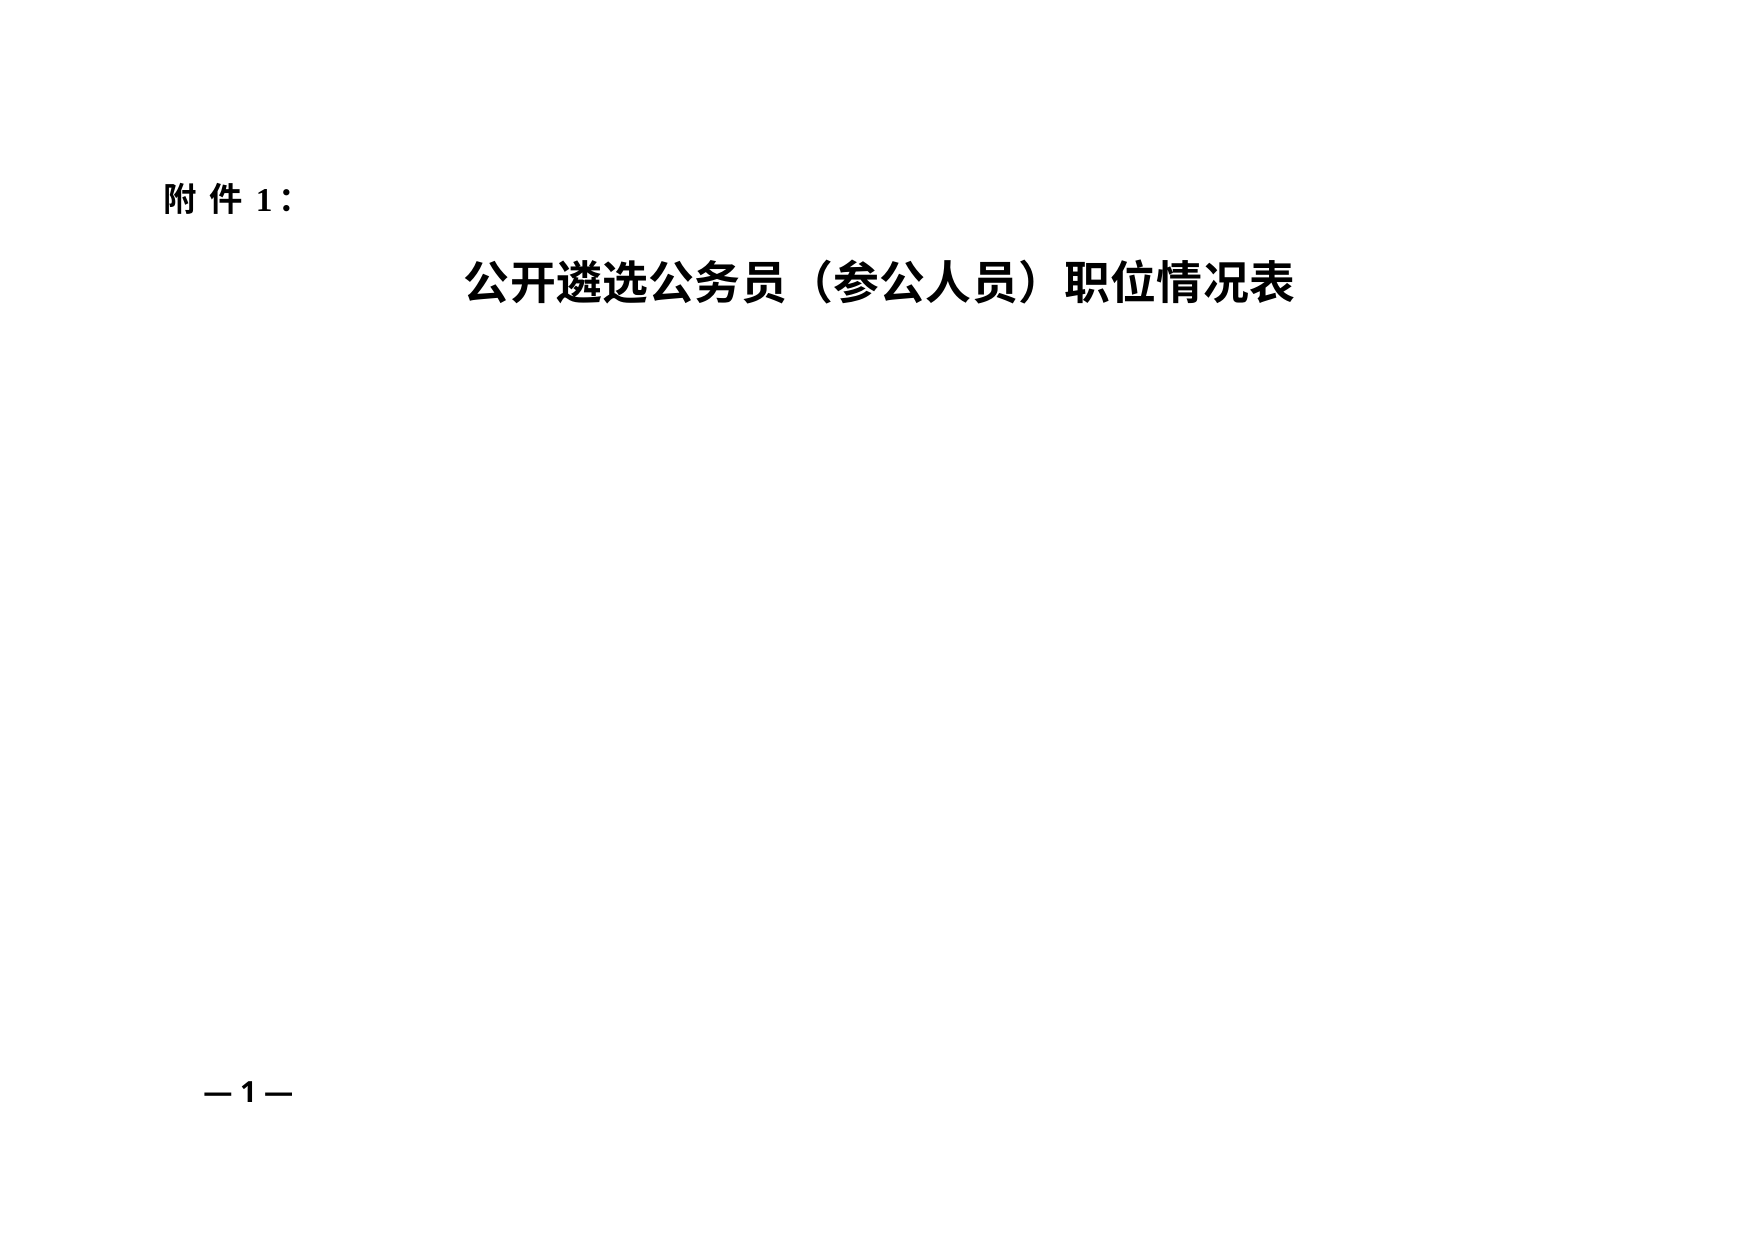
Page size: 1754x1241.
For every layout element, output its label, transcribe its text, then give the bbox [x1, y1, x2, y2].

text 附件1： [163, 163, 1597, 229]
text 公开遴选公务员（参公人员）职位情况表 [163, 229, 1597, 329]
